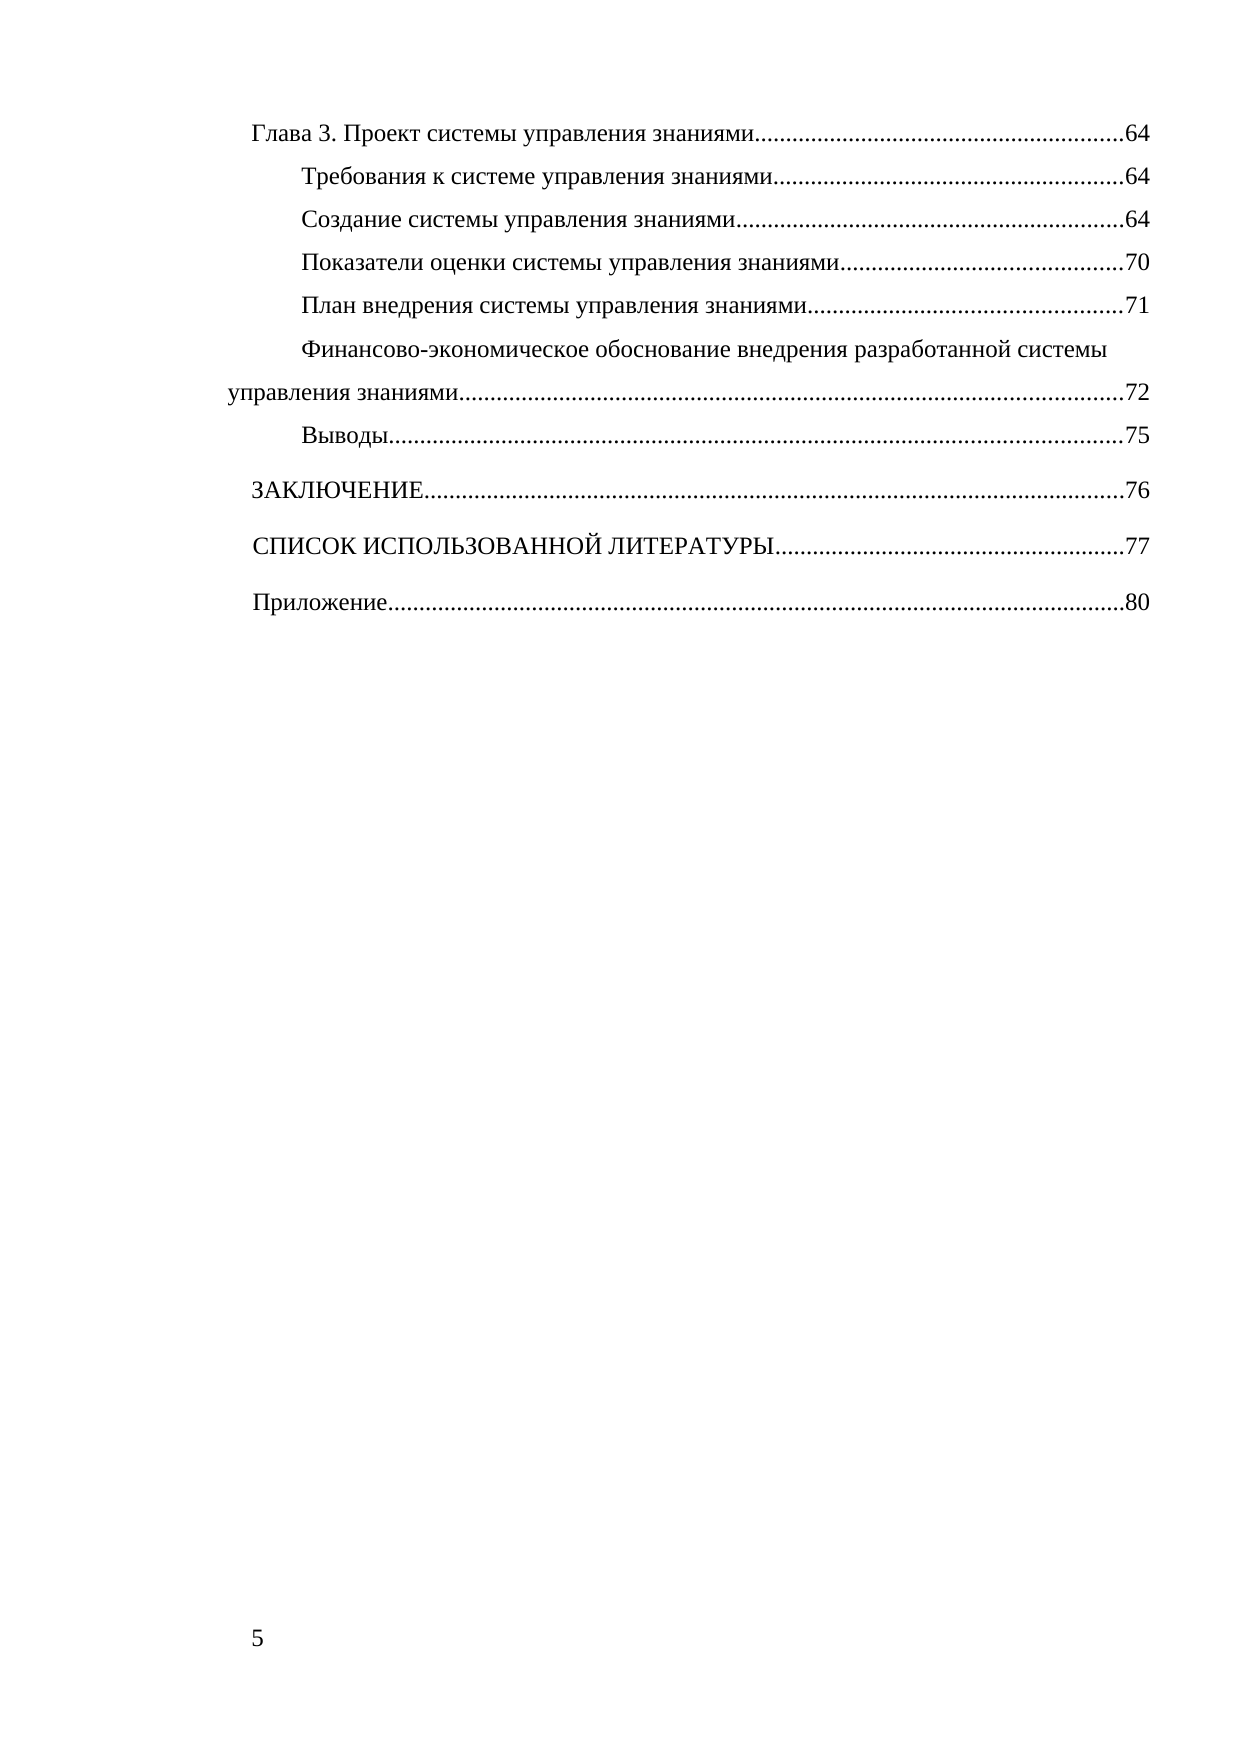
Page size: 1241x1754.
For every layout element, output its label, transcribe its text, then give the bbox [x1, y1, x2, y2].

text Приложение 80 [202, 587, 1152, 616]
text СПИСОК ИСПОЛЬЗОВАННОЙ ЛИТЕРАТУРЫ 77 [202, 531, 1152, 560]
text Глава 3. Проект системы управления знаниями 64 [177, 118, 1152, 147]
text Выводы 75 [227, 420, 1152, 449]
text План внедрения системы управления знаниями 71 [227, 291, 1152, 319]
text Показатели оценки системы управления знаниями 70 [227, 247, 1152, 276]
text Финансово-экономическое обоснование внедрения разработанной системы управления знаниями 72 [227, 334, 1152, 406]
text ЗАКЛЮЧЕНИЕ 76 [177, 476, 1152, 504]
text Требования к системе управления знаниями 64 [227, 161, 1152, 190]
text Создание системы управления знаниями 64 [227, 204, 1152, 233]
